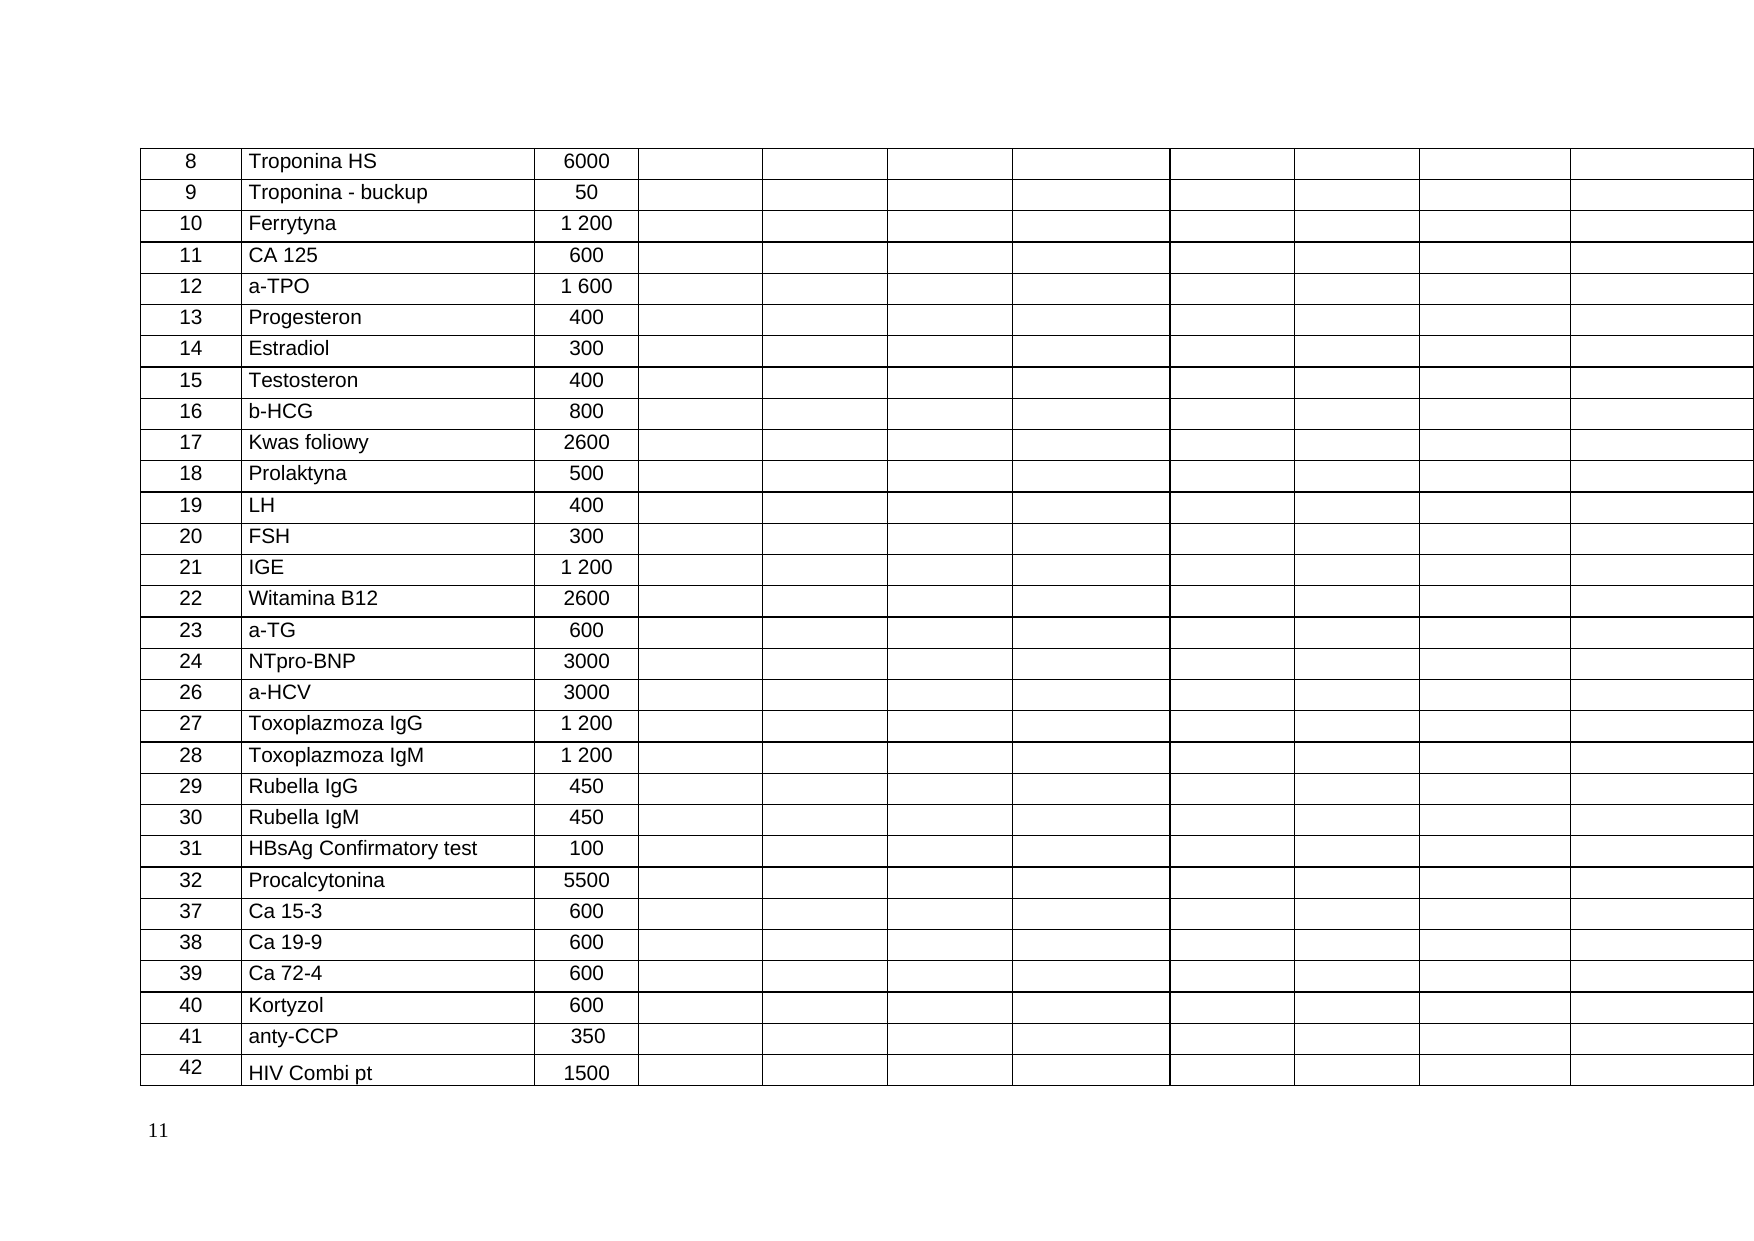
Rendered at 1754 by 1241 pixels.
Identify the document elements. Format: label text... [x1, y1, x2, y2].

table_cell Ferrytyna [242, 211, 534, 241]
table_cell 400 [535, 305, 638, 335]
table_cell [1013, 805, 1169, 835]
table_cell 9 [141, 180, 241, 210]
table_cell 17 [141, 430, 241, 460]
table_cell [1420, 961, 1570, 991]
table_cell [1420, 524, 1570, 554]
table_cell [639, 149, 762, 179]
table_cell [763, 180, 887, 210]
table_cell [888, 493, 1012, 523]
table_cell [1420, 368, 1570, 398]
table_cell [639, 368, 762, 398]
table_cell Toxoplazmoza IgG [242, 711, 534, 741]
table_cell [1571, 586, 1753, 616]
table_cell [1171, 774, 1294, 804]
table_cell [1571, 274, 1753, 304]
table_cell [1171, 680, 1294, 710]
table_cell [639, 1055, 762, 1085]
table_cell [1420, 274, 1570, 304]
table_cell [888, 149, 1012, 179]
table_cell Rubella IgG [242, 774, 534, 804]
table_cell 37 [141, 899, 241, 929]
table_cell [1295, 336, 1419, 366]
table_cell [763, 743, 887, 773]
table_cell 800 [535, 399, 638, 429]
table_cell [763, 555, 887, 585]
table_cell [888, 680, 1012, 710]
table_cell [888, 1024, 1012, 1054]
table_cell [1171, 274, 1294, 304]
table_cell 400 [535, 493, 638, 523]
table_cell [1171, 930, 1294, 960]
table_cell [1295, 493, 1419, 523]
table_cell [639, 836, 762, 866]
table_cell [1420, 930, 1570, 960]
table_cell [1420, 430, 1570, 460]
table_cell HIV Combi pt [242, 1055, 534, 1085]
table_cell 2600 [535, 430, 638, 460]
table_cell [1171, 430, 1294, 460]
table_cell [1295, 180, 1419, 210]
table_cell 1 200 [535, 555, 638, 585]
table_cell [888, 805, 1012, 835]
table_cell 41 [141, 1024, 241, 1054]
table_cell [763, 711, 887, 741]
table_cell [1171, 180, 1294, 210]
table_cell [1295, 149, 1419, 179]
table_cell [639, 555, 762, 585]
table_cell 11 [141, 243, 241, 273]
table_cell Ca 72-4 [242, 961, 534, 991]
table_cell [888, 961, 1012, 991]
table_cell Ca 19-9 [242, 930, 534, 960]
table_cell [1571, 211, 1753, 241]
table_cell [1295, 555, 1419, 585]
table_cell [763, 461, 887, 491]
table_cell [763, 336, 887, 366]
table_cell [763, 680, 887, 710]
table_cell 5500 [535, 868, 638, 898]
table_cell [639, 711, 762, 741]
table_cell [1420, 711, 1570, 741]
table_cell [1295, 649, 1419, 679]
table_cell [1295, 993, 1419, 1023]
table_cell 2600 [535, 586, 638, 616]
table_cell [1571, 461, 1753, 491]
table_cell 1 200 [535, 211, 638, 241]
table_cell 400 [535, 368, 638, 398]
table_cell 28 [141, 743, 241, 773]
table_cell [1171, 461, 1294, 491]
table_cell [639, 211, 762, 241]
table_cell 21 [141, 555, 241, 585]
table_cell [763, 930, 887, 960]
table_cell [763, 993, 887, 1023]
table_cell Kortyzol [242, 993, 534, 1023]
table_cell [1171, 211, 1294, 241]
table_cell 15 [141, 368, 241, 398]
table_cell [888, 899, 1012, 929]
table_cell [1295, 680, 1419, 710]
table_cell [1171, 368, 1294, 398]
table_cell [1571, 711, 1753, 741]
table_cell [1420, 680, 1570, 710]
table_cell [1420, 555, 1570, 585]
table_cell [1171, 1024, 1294, 1054]
table_cell [1420, 868, 1570, 898]
table_cell NTpro-BNP [242, 649, 534, 679]
table_cell [763, 305, 887, 335]
table_cell CA 125 [242, 243, 534, 273]
table_cell [1420, 149, 1570, 179]
table_cell [763, 805, 887, 835]
table_cell [1013, 493, 1169, 523]
table_cell 450 [535, 805, 638, 835]
table_cell a-HCV [242, 680, 534, 710]
table_cell [639, 461, 762, 491]
table_cell 31 [141, 836, 241, 866]
table_cell FSH [242, 524, 534, 554]
table_cell [1571, 336, 1753, 366]
table_cell 16 [141, 399, 241, 429]
table_cell Ca 15-3 [242, 899, 534, 929]
table_cell [1420, 805, 1570, 835]
table_cell Progesteron [242, 305, 534, 335]
table_cell [1571, 618, 1753, 648]
table_cell [1013, 1024, 1169, 1054]
table_cell 600 [535, 243, 638, 273]
table_cell [1295, 899, 1419, 929]
table_cell [1013, 399, 1169, 429]
table_cell [1013, 711, 1169, 741]
table_cell a-TG [242, 618, 534, 648]
table_cell [888, 368, 1012, 398]
table_cell [639, 993, 762, 1023]
table_cell 1 200 [535, 743, 638, 773]
table_cell [1171, 243, 1294, 273]
table_cell [1171, 305, 1294, 335]
table_cell 30 [141, 805, 241, 835]
table_cell 22 [141, 586, 241, 616]
table_cell [639, 399, 762, 429]
table_cell [1171, 524, 1294, 554]
table_cell 6000 [535, 149, 638, 179]
table_cell [888, 930, 1012, 960]
table_cell [639, 961, 762, 991]
table_cell 29 [141, 774, 241, 804]
table_cell [1295, 274, 1419, 304]
table_cell Procalcytonina [242, 868, 534, 898]
table_cell [639, 930, 762, 960]
table_cell [888, 180, 1012, 210]
table_cell [1420, 461, 1570, 491]
table_cell [763, 274, 887, 304]
table_cell 3000 [535, 680, 638, 710]
table_cell [1013, 1055, 1169, 1085]
table_cell [1295, 524, 1419, 554]
table_cell [763, 430, 887, 460]
table_cell 300 [535, 524, 638, 554]
table_cell [1571, 743, 1753, 773]
table_cell [1013, 149, 1169, 179]
table_cell [1571, 805, 1753, 835]
table_cell [1420, 243, 1570, 273]
table_cell [1295, 399, 1419, 429]
table_cell [763, 399, 887, 429]
table_cell IGE [242, 555, 534, 585]
table_cell [1171, 149, 1294, 179]
table_cell [763, 243, 887, 273]
table_cell [1013, 774, 1169, 804]
table_cell [763, 836, 887, 866]
table_cell [888, 836, 1012, 866]
table_cell [888, 336, 1012, 366]
table_cell [639, 805, 762, 835]
table_cell [888, 524, 1012, 554]
table_cell [1171, 336, 1294, 366]
table_cell Troponina - buckup [242, 180, 534, 210]
table_cell [888, 555, 1012, 585]
table_cell a-TPO [242, 274, 534, 304]
table_cell [1420, 743, 1570, 773]
table_cell [639, 493, 762, 523]
table_cell [1013, 930, 1169, 960]
table_cell [763, 774, 887, 804]
table_cell [1571, 680, 1753, 710]
table_cell [763, 524, 887, 554]
table_cell [1571, 243, 1753, 273]
table_cell [1295, 805, 1419, 835]
table_cell [763, 961, 887, 991]
table_cell [1420, 774, 1570, 804]
table_cell [1571, 493, 1753, 523]
table_cell [1171, 868, 1294, 898]
table_cell Witamina B12 [242, 586, 534, 616]
table_cell [1571, 399, 1753, 429]
table_cell [1013, 836, 1169, 866]
table_cell 10 [141, 211, 241, 241]
table_cell 20 [141, 524, 241, 554]
table_cell [1295, 305, 1419, 335]
table_cell [1295, 586, 1419, 616]
table_cell [1013, 524, 1169, 554]
table_cell 26 [141, 680, 241, 710]
table_cell [1571, 899, 1753, 929]
table_cell 300 [535, 336, 638, 366]
table_cell anty-CCP [242, 1024, 534, 1054]
table_cell [1171, 586, 1294, 616]
table_cell [1013, 899, 1169, 929]
table_cell [763, 899, 887, 929]
table_cell [888, 430, 1012, 460]
table_cell [1171, 961, 1294, 991]
table_cell [639, 774, 762, 804]
table_cell [888, 774, 1012, 804]
table_cell 600 [535, 993, 638, 1023]
table_cell [1571, 836, 1753, 866]
table_cell 600 [535, 930, 638, 960]
table_cell [1295, 836, 1419, 866]
table_cell [639, 243, 762, 273]
table_cell 19 [141, 493, 241, 523]
table_cell [888, 586, 1012, 616]
table_cell [1420, 993, 1570, 1023]
table_cell 12 [141, 274, 241, 304]
table_cell [1013, 243, 1169, 273]
table_cell [639, 618, 762, 648]
table_cell [1571, 993, 1753, 1023]
table_cell 14 [141, 336, 241, 366]
table_cell [1571, 930, 1753, 960]
table_cell [888, 1055, 1012, 1085]
table_cell [888, 711, 1012, 741]
table_cell [1295, 930, 1419, 960]
table_cell 27 [141, 711, 241, 741]
table_cell [1295, 961, 1419, 991]
table_cell [1420, 211, 1570, 241]
table_cell [639, 1024, 762, 1054]
table_cell [1013, 180, 1169, 210]
table_cell [1013, 993, 1169, 1023]
table_cell 1500 [535, 1055, 638, 1085]
table_cell Toxoplazmoza IgM [242, 743, 534, 773]
table_cell [1420, 336, 1570, 366]
table_cell [639, 743, 762, 773]
table_cell [639, 336, 762, 366]
table_cell 40 [141, 993, 241, 1023]
table_cell Testosteron [242, 368, 534, 398]
table_cell [1171, 618, 1294, 648]
table_cell [1013, 680, 1169, 710]
table_cell 500 [535, 461, 638, 491]
table_cell [1295, 711, 1419, 741]
table_cell [1295, 430, 1419, 460]
table_cell [1295, 774, 1419, 804]
table_cell [1571, 305, 1753, 335]
table_cell [1571, 180, 1753, 210]
table_cell 8 [141, 149, 241, 179]
table_cell [763, 586, 887, 616]
table_cell [1420, 899, 1570, 929]
table_cell [1171, 649, 1294, 679]
table_cell [1295, 461, 1419, 491]
table_cell [1571, 1024, 1753, 1054]
table_cell 1 200 [535, 711, 638, 741]
table_cell [888, 649, 1012, 679]
table_cell [1171, 899, 1294, 929]
table_cell [1013, 555, 1169, 585]
table_cell [1171, 493, 1294, 523]
table_cell Prolaktyna [242, 461, 534, 491]
table_cell Kwas foliowy [242, 430, 534, 460]
table_cell [1013, 305, 1169, 335]
table_cell [763, 211, 887, 241]
table_cell [1295, 868, 1419, 898]
table_cell [888, 399, 1012, 429]
table_cell [763, 1055, 887, 1085]
table_cell 13 [141, 305, 241, 335]
table_cell [1013, 868, 1169, 898]
table_cell 32 [141, 868, 241, 898]
table_cell [1171, 711, 1294, 741]
table_cell [763, 368, 887, 398]
table_cell [888, 868, 1012, 898]
table_cell [1420, 180, 1570, 210]
table_cell [1013, 586, 1169, 616]
table_cell [1171, 1055, 1294, 1085]
table_cell [639, 274, 762, 304]
table_cell [1571, 149, 1753, 179]
table_cell [1420, 399, 1570, 429]
table_cell 42 [141, 1055, 241, 1085]
table_cell [888, 461, 1012, 491]
table_cell [639, 868, 762, 898]
table_cell [1571, 868, 1753, 898]
table_cell [639, 649, 762, 679]
table_cell [639, 180, 762, 210]
table_cell [1013, 743, 1169, 773]
table_cell [763, 618, 887, 648]
table_cell Troponina HS [242, 149, 534, 179]
table_cell 600 [535, 961, 638, 991]
table_cell LH [242, 493, 534, 523]
table_cell [1420, 1055, 1570, 1085]
table_cell [1571, 649, 1753, 679]
table_cell [888, 211, 1012, 241]
table_cell 24 [141, 649, 241, 679]
table_cell [1420, 1024, 1570, 1054]
table_cell [639, 586, 762, 616]
table_cell [888, 243, 1012, 273]
table_cell 100 [535, 836, 638, 866]
table_cell [1171, 743, 1294, 773]
table_cell [1295, 1024, 1419, 1054]
table_cell [1171, 805, 1294, 835]
table_cell b-HCG [242, 399, 534, 429]
table_cell [1571, 430, 1753, 460]
table_cell [1571, 961, 1753, 991]
table_cell [888, 274, 1012, 304]
table_cell 600 [535, 618, 638, 648]
table_cell [1420, 649, 1570, 679]
table_cell [1295, 368, 1419, 398]
table_cell 23 [141, 618, 241, 648]
table_cell 450 [535, 774, 638, 804]
table_cell [639, 305, 762, 335]
table_cell [888, 618, 1012, 648]
table_cell [1013, 461, 1169, 491]
table_cell [1295, 243, 1419, 273]
table_cell [1013, 368, 1169, 398]
table_cell [1295, 618, 1419, 648]
table_cell [1571, 368, 1753, 398]
table_cell [1571, 774, 1753, 804]
table_cell [1420, 586, 1570, 616]
table_cell [1013, 649, 1169, 679]
table_cell 1 600 [535, 274, 638, 304]
table_cell Estradiol [242, 336, 534, 366]
table_cell [763, 868, 887, 898]
table_cell [763, 149, 887, 179]
table_cell [1013, 336, 1169, 366]
table_cell [639, 680, 762, 710]
table_cell [1295, 211, 1419, 241]
table_cell [763, 493, 887, 523]
table_cell [639, 899, 762, 929]
table_cell [1420, 618, 1570, 648]
table_cell [1571, 555, 1753, 585]
table_cell [639, 524, 762, 554]
table_cell 38 [141, 930, 241, 960]
table_cell [1171, 993, 1294, 1023]
table_cell [1571, 524, 1753, 554]
table_cell [1013, 961, 1169, 991]
table_cell [888, 305, 1012, 335]
table_cell 18 [141, 461, 241, 491]
table_cell [1171, 399, 1294, 429]
table_cell 600 [535, 899, 638, 929]
table_cell [1420, 305, 1570, 335]
table_cell [763, 649, 887, 679]
table_cell [1571, 1055, 1753, 1085]
table_cell [1013, 274, 1169, 304]
table_cell 39 [141, 961, 241, 991]
table_cell [1171, 836, 1294, 866]
table_cell [1295, 743, 1419, 773]
table_cell [888, 993, 1012, 1023]
table_cell HBsAg Confirmatory test [242, 836, 534, 866]
table_cell Rubella IgM [242, 805, 534, 835]
table_cell 350 [535, 1024, 638, 1054]
table_cell [763, 1024, 887, 1054]
table_cell [1171, 555, 1294, 585]
table_cell [1013, 211, 1169, 241]
table_cell 3000 [535, 649, 638, 679]
table_cell [1013, 618, 1169, 648]
table_cell [1013, 430, 1169, 460]
table_cell [1420, 836, 1570, 866]
table_cell [888, 743, 1012, 773]
table_cell [1420, 493, 1570, 523]
table_cell [639, 430, 762, 460]
table_cell [1295, 1055, 1419, 1085]
table_cell 50 [535, 180, 638, 210]
